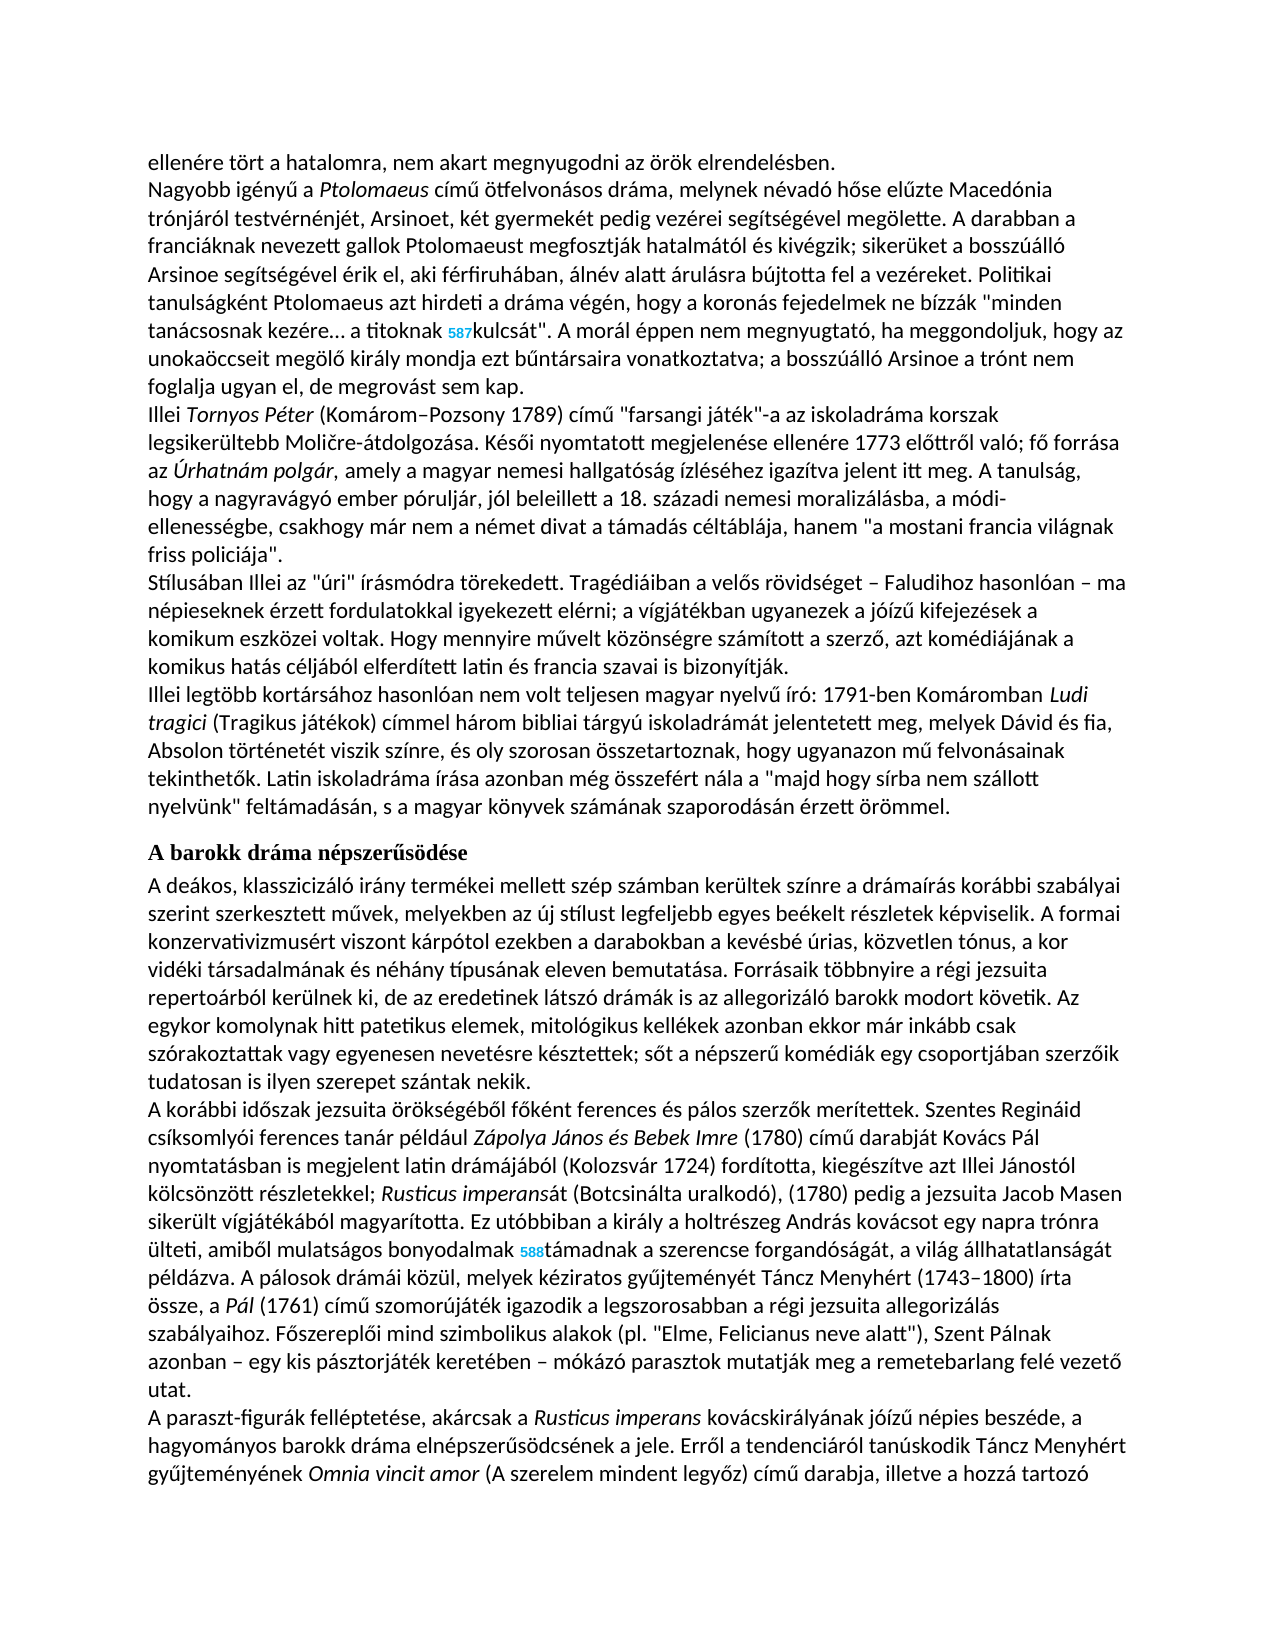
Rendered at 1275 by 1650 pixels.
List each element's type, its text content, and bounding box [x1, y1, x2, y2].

text A korábbi időszak jezsuita örökségéből főként ferences és pálos szerzők merítettek. Szentes Regináid csíksomlyói ferences tanár például Zápolya János és Bebek Imre (1780) című darabját Kovács Pál nyomtatásban is megjelent latin drámájából (Kolozsvár 1724) fordította, kiegészítve azt Illei Jánostól kölcsönzött részletekkel; Rusticus imperansát (Botcsinálta uralkodó), (1780) pedig a jezsuita Jacob Masen sikerült vígjátékából magyarította. Ez utóbbiban a király a holtrészeg András kovácsot egy napra trónra ülteti, amiből mulatságos bonyodalmak 588támadnak a szerencse forgandóságát, a világ állhatatlanságát példázva. A pálosok drámái közül, melyek kéziratos gyűjteményét Táncz Menyhért (1743–1800) írta össze, a Pál (1761) című szomorújáték igazodik a legszorosabban a régi jezsuita allegorizálás szabályaihoz. Főszereplői mind szimbolikus alakok (pl. "Elme, Felicianus neve alatt"), Szent Pálnak azonban – egy kis pásztorjáték keretében – mókázó parasztok mutatják meg a remetebarlang felé vezető utat. [148, 1095, 1127, 1403]
text Illei legtöbb kortársához hasonlóan nem volt teljesen magyar nyelvű író: 1791-ben Komáromban Ludi tragici (Tragikus játékok) címmel három bibliai tárgyú iskoladrámát jelentetett meg, melyek Dávid és fia, Absolon történetét viszik színre, és oly szorosan összetartoznak, hogy ugyanazon mű felvonásainak tekinthetők. Latin iskoladráma írása azonban még összefért nála a "majd hogy sírba nem szállott nyelvünk" feltámadásán, s a magyar könyvek számának szaporodásán érzett örömmel. [148, 680, 1127, 820]
text A barokk dráma népszerűsödése [148, 839, 1127, 865]
text Illei Tornyos Péter (Komárom–Pozsony 1789) című "farsangi játék"-a az iskoladráma korszak legsikerültebb Moličre-átdolgozása. Késői nyomtatott megjelenése ellenére 1773 előttről való; fő forrása az Úrhatnám polgár, amely a magyar nemesi hallgatóság ízléséhez igazítva jelent itt meg. A tanulság, hogy a nagyravágyó ember póruljár, jól beleillett a 18. századi nemesi moralizálásba, a módi-ellenességbe, csakhogy már nem a német divat a támadás céltáblája, hanem "a mostani francia világnak friss policiája". [148, 400, 1127, 568]
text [148, 148, 1127, 176]
text Stílusában Illei az "úri" írásmódra törekedett. Tragédiáiban a velős rövidséget – Faludihoz hasonlóan – ma népieseknek érzett fordulatokkal igyekezett elérni; a vígjátékban ugyanezek a jóízű kifejezések a komikum eszközei voltak. Hogy mennyire művelt közönségre számított a szerző, azt komédiájának a komikus hatás céljából elferdített latin és francia szavai is bizonyítják. [148, 568, 1127, 680]
text A deákos, klasszicizáló irány termékei mellett szép számban kerültek színre a drámaírás korábbi szabályai szerint szerkesztett művek, melyekben az új stílust legfeljebb egyes beékelt részletek képviselik. A formai konzervativizmusért viszont kárpótol ezekben a darabokban a kevésbé úrias, közvetlen tónus, a kor vidéki társadalmának és néhány típusának eleven bemutatása. Forrásaik többnyire a régi jezsuita repertoárból kerülnek ki, de az eredetinek látszó drámák is az allegorizáló barokk modort követik. Az egykor komolynak hitt patetikus elemek, mitológikus kellékek azonban ekkor már inkább csak szórakoztattak vagy egyenesen nevetésre késztettek; sőt a népszerű komédiák egy csoportjában szerzőik tudatosan is ilyen szerepet szántak nekik. [148, 871, 1127, 1095]
text Nagyobb igényű a Ptolomaeus című ötfelvonásos dráma, melynek névadó hőse elűzte Macedónia trónjáról testvérnénjét, Arsinoet, két gyermekét pedig vezérei segítségével megölette. A darabban a franciáknak nevezett gallok Ptolomaeust megfosztják hatalmától és kivégzik; sikerüket a bosszúálló Arsinoe segítségével érik el, aki férfiruhában, álnév alatt árulásra bújtotta fel a vezéreket. Politikai tanulságként Ptolomaeus azt hirdeti a dráma végén, hogy a koronás fejedelmek ne bízzák "minden tanácsosnak kezére… a titoknak 587kulcsát". A morál éppen nem megnyugtató, ha meggondoljuk, hogy az unokaöccseit megölő király mondja ezt bűntársaira vonatkoztatva; a bosszúálló Arsinoe a trónt nem foglalja ugyan el, de megrovást sem kap. [148, 176, 1127, 400]
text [148, 1403, 1127, 1488]
